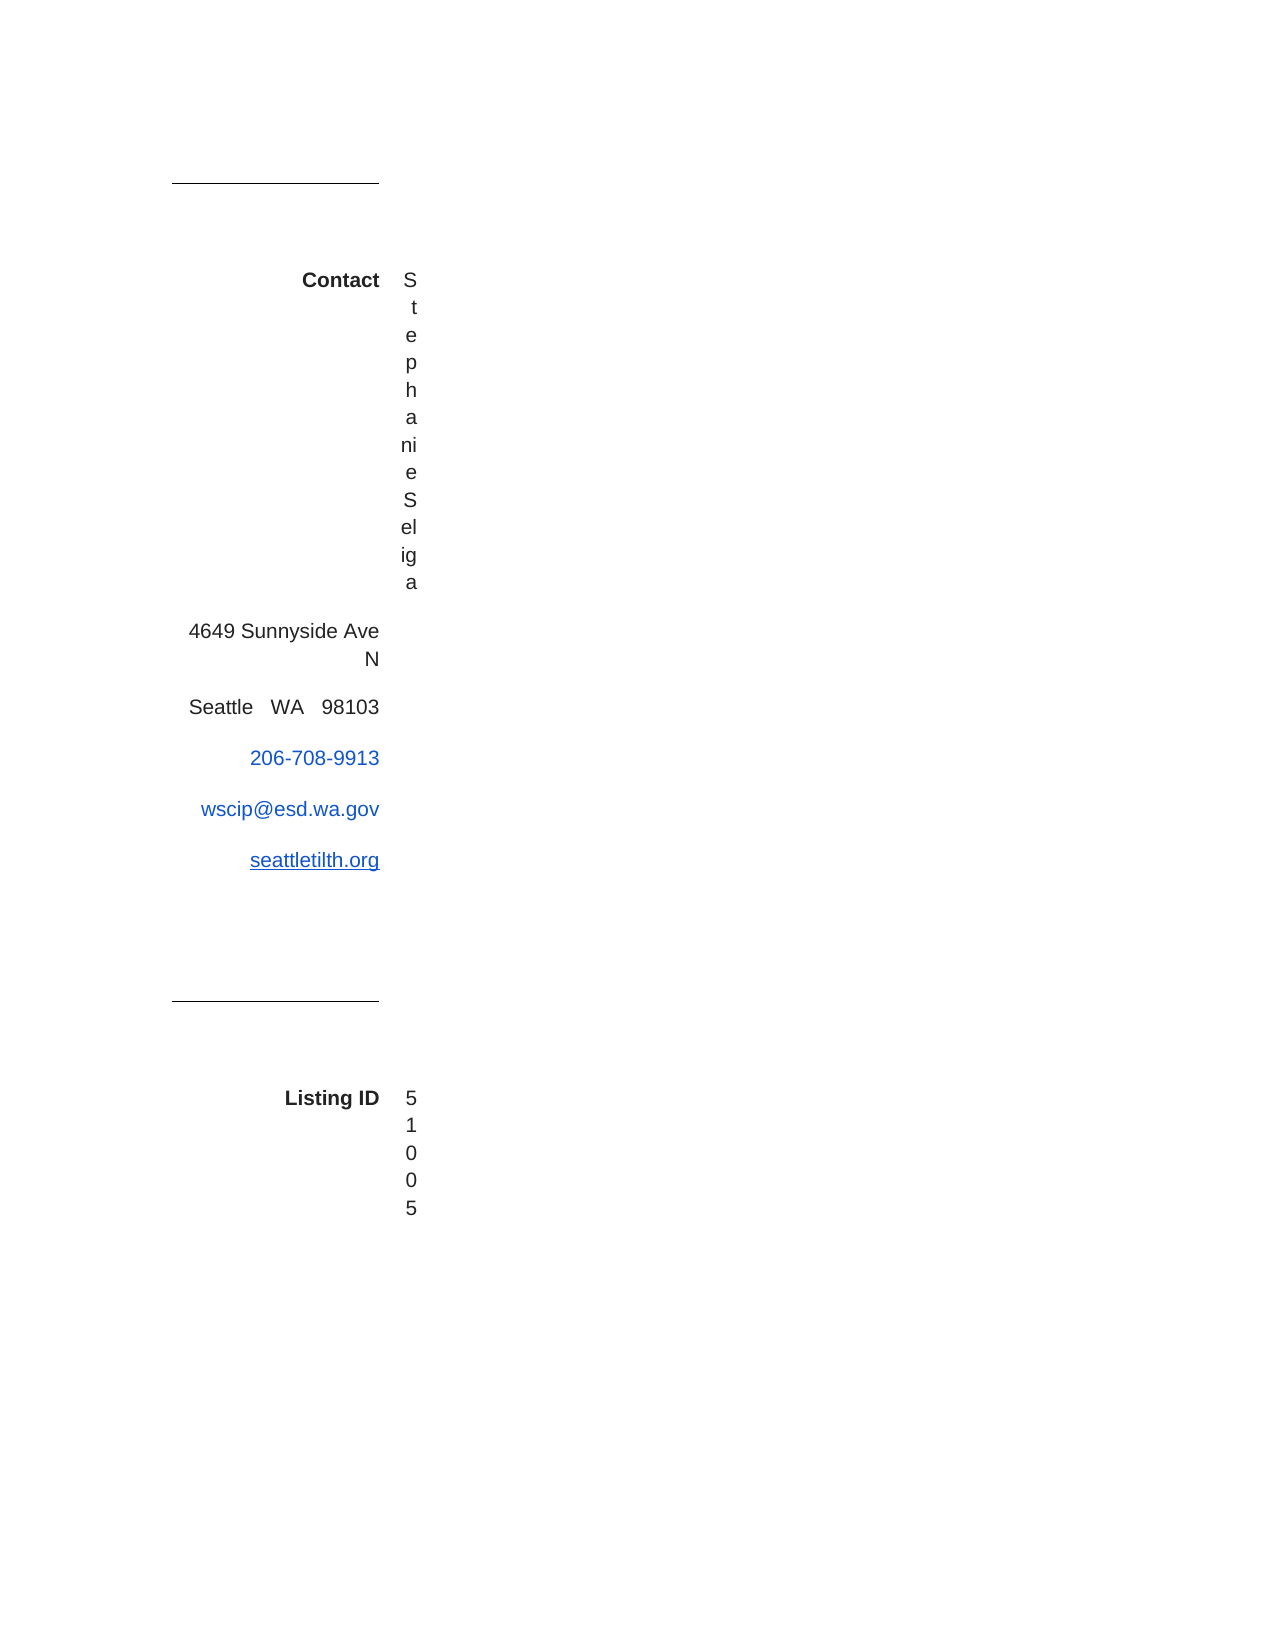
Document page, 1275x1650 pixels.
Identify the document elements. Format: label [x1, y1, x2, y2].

table_cell [139, 150, 1114, 1257]
